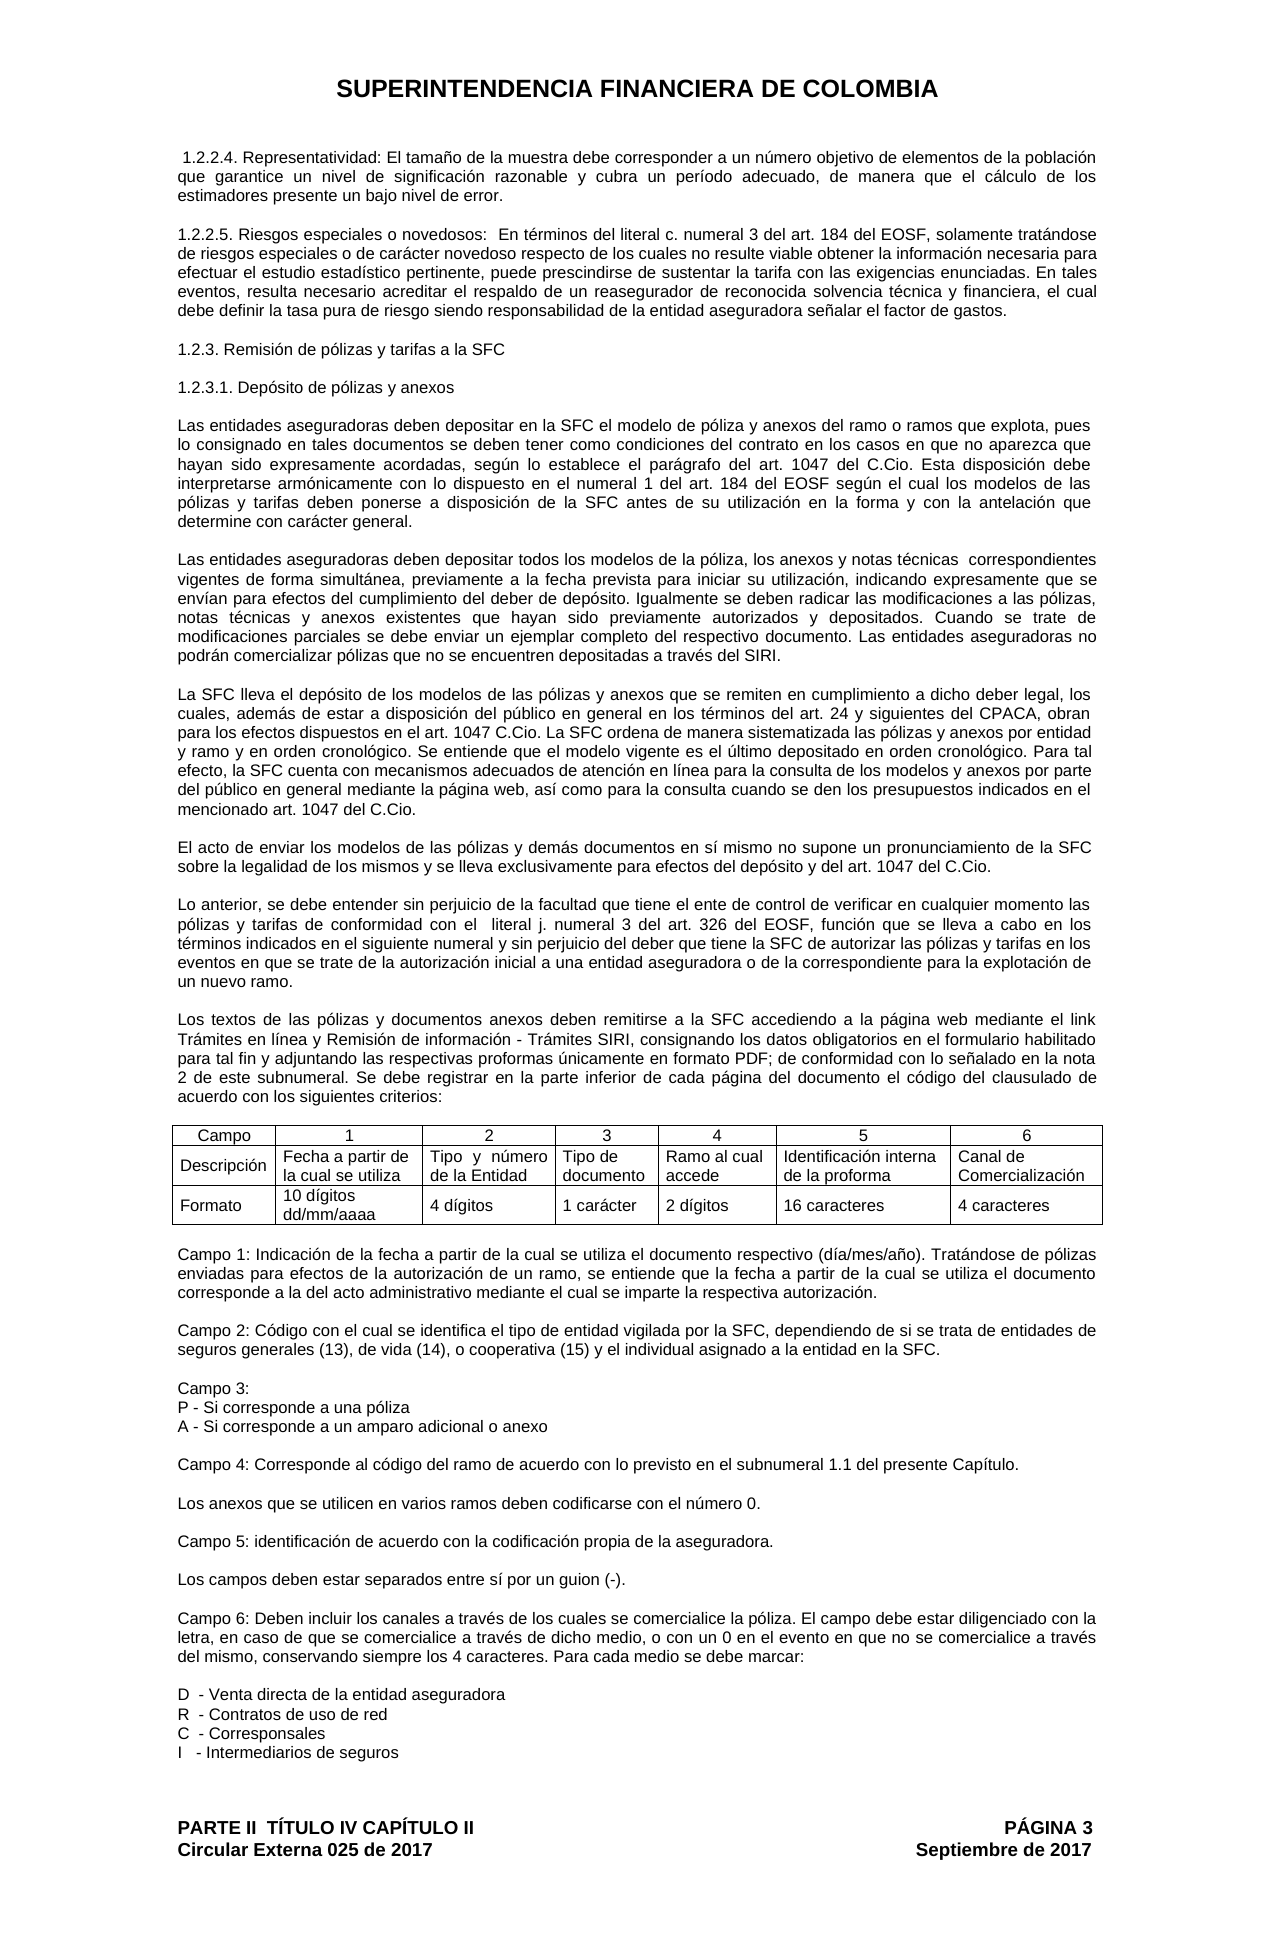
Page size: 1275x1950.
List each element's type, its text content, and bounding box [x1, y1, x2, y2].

text Los anexos que se utilicen en varios ramos deben codificarse con el número 0. [177, 1493, 1098, 1513]
text Campo 6: Deben incluir los canales a través de los cuales se comercialice la póliza. El campo debe estar diligenciado con la letra, en caso de que se comercialice a través de dicho medio, o con un 0 en el evento en que no se comercialice a través del mismo, conservando siempre los 4 caracteres. Para cada medio se debe marcar: [177, 1608, 1098, 1666]
text Campo 3: [177, 1378, 1098, 1398]
table_cell Fecha a partir de la cual se utiliza [276, 1146, 422, 1185]
table_cell 16 caracteres [777, 1186, 950, 1224]
table_cell 10 dígitos dd/mm/aaaa [276, 1186, 422, 1224]
table_header 6 [951, 1126, 1102, 1145]
table_header 1 [276, 1126, 422, 1145]
text P - Si corresponde a una póliza [177, 1398, 1098, 1417]
text C - Corresponsales [177, 1723, 1098, 1743]
table_cell Descripción [173, 1146, 275, 1185]
text I - Intermediarios de seguros [177, 1743, 1098, 1762]
table_cell 4 caracteres [951, 1186, 1102, 1224]
table_cell Canal de Comercialización [951, 1146, 1102, 1185]
table_header 5 [777, 1126, 950, 1145]
table_header 4 [659, 1126, 776, 1145]
text Lo anterior, se debe entender sin perjuicio de la facultad que tiene el ente de control de verificar en cualquier momento las pólizas y tarifas de conformidad con el literal j. numeral 3 del art. 326 del EOSF, función que se lleva a cabo en los términos indicados en el siguiente numeral y sin perjuicio del deber que tiene la SFC de autorizar las pólizas y tarifas en los eventos en que se trate de la autorización inicial a una entidad aseguradora o de la correspondiente para la explotación de un nuevo ramo. [177, 895, 1092, 991]
text Las entidades aseguradoras deben depositar en la SFC el modelo de póliza y anexos del ramo o ramos que explota, pues lo consignado en tales documentos se deben tener como condiciones del contrato en los casos en que no aparezca que hayan sido expresamente acordadas, según lo establece el parágrafo del art. 1047 del C.Cio. Esta disposición debe interpretarse armónicamente con lo dispuesto en el numeral 1 del art. 184 del EOSF según el cual los modelos de las pólizas y tarifas deben ponerse a disposición de la SFC antes de su utilización en la forma y con la antelación que determine con carácter general. [177, 416, 1092, 531]
table_cell 2 dígitos [659, 1186, 776, 1224]
text D - Venta directa de la entidad aseguradora [177, 1685, 1098, 1704]
table_cell Identificación interna de la proforma [777, 1146, 950, 1185]
text A - Si corresponde a un amparo adicional o anexo [177, 1417, 1098, 1436]
table_cell Tipo y número de la Entidad [423, 1146, 555, 1185]
table_cell Ramo al cual accede [659, 1146, 776, 1185]
text Campo 2: Código con el cual se identifica el tipo de entidad vigilada por la SFC, dependiendo de si se trata de entidades de seguros generales (13), de vida (14), o cooperativa (15) y el individual asignado a la entidad en la SFC. [177, 1321, 1098, 1359]
text El acto de enviar los modelos de las pólizas y demás documentos en sí mismo no supone un pronunciamiento de la SFC sobre la legalidad de los mismos y se lleva exclusivamente para efectos del depósito y del art. 1047 del C.Cio. [177, 838, 1092, 876]
text R - Contratos de uso de red [177, 1704, 1098, 1723]
text 1.2.2.5. Riesgos especiales o novedosos: En términos del literal c. numeral 3 del art. 184 del EOSF, solamente tratándose de riesgos especiales o de carácter novedoso respecto de los cuales no resulte viable obtener la información necesaria para efectuar el estudio estadístico pertinente, puede prescindirse de sustentar la tarifa con las exigencias enunciadas. En tales eventos, resulta necesario acreditar el respaldo de un reasegurador de reconocida solvencia técnica y financiera, el cual debe definir la tasa pura de riesgo siendo responsabilidad de la entidad aseguradora señalar el factor de gastos. [177, 224, 1098, 320]
table_header 3 [556, 1126, 658, 1145]
text Campo 5: identificación de acuerdo con la codificación propia de la aseguradora. [177, 1532, 1098, 1551]
text 1.2.3.1. Depósito de pólizas y anexos [177, 378, 1098, 397]
text Campo 4: Corresponde al código del ramo de acuerdo con lo previsto en el subnumeral 1.1 del presente Capítulo. [177, 1455, 1098, 1474]
table_cell Formato [173, 1186, 275, 1224]
table_cell Tipo de documento [556, 1146, 658, 1185]
table_header Campo [173, 1126, 275, 1145]
text 1.2.3. Remisión de pólizas y tarifas a la SFC [177, 339, 1098, 358]
text Las entidades aseguradoras deben depositar todos los modelos de la póliza, los anexos y notas técnicas correspondientes vigentes de forma simultánea, previamente a la fecha prevista para iniciar su utilización, indicando expresamente que se envían para efectos del cumplimiento del deber de depósito. Igualmente se deben radicar las modificaciones a las pólizas, notas técnicas y anexos existentes que hayan sido previamente autorizados y depositados. Cuando se trate de modificaciones parciales se debe enviar un ejemplar completo del respectivo documento. Las entidades aseguradoras no podrán comercializar pólizas que no se encuentren depositadas a través del SIRI. [177, 550, 1098, 665]
table_cell 4 dígitos [423, 1186, 555, 1224]
text Los textos de las pólizas y documentos anexos deben remitirse a la SFC accediendo a la página web mediante el link Trámites en línea y Remisión de información - Trámites SIRI, consignando los datos obligatorios en el formulario habilitado para tal fin y adjuntando las respectivas proformas únicamente en formato PDF; de conformidad con lo señalado en la nota 2 de este subnumeral. Se debe registrar en la parte inferior de cada página del documento el código del clausulado de acuerdo con los siguientes criterios: [177, 1010, 1098, 1106]
text Campo 1: Indicación de la fecha a partir de la cual se utiliza el documento respectivo (día/mes/año). Tratándose de pólizas enviadas para efectos de la autorización de un ramo, se entiende que la fecha a partir de la cual se utiliza el documento corresponde a la del acto administrativo mediante el cual se imparte la respectiva autorización. [177, 1244, 1098, 1302]
text Los campos deben estar separados entre sí por un guion (-). [177, 1570, 1098, 1589]
text 1.2.2.4. Representatividad: El tamaño de la muestra debe corresponder a un número objetivo de elementos de la población que garantice un nivel de significación razonable y cubra un período adecuado, de manera que el cálculo de los estimadores presente un bajo nivel de error. [177, 148, 1098, 205]
table_cell 1 carácter [556, 1186, 658, 1224]
table_header 2 [423, 1126, 555, 1145]
text La SFC lleva el depósito de los modelos de las pólizas y anexos que se remiten en cumplimiento a dicho deber legal, los cuales, además de estar a disposición del público en general en los términos del art. 24 y siguientes del CPACA, obran para los efectos dispuestos en el art. 1047 C.Cio. La SFC ordena de manera sistematizada las pólizas y anexos por entidad y ramo y en orden cronológico. Se entiende que el modelo vigente es el último depositado en orden cronológico. Para tal efecto, la SFC cuenta con mecanismos adecuados de atención en línea para la consulta de los modelos y anexos por parte del público en general mediante la página web, así como para la consulta cuando se den los presupuestos indicados en el mencionado art. 1047 del C.Cio. [177, 684, 1092, 818]
